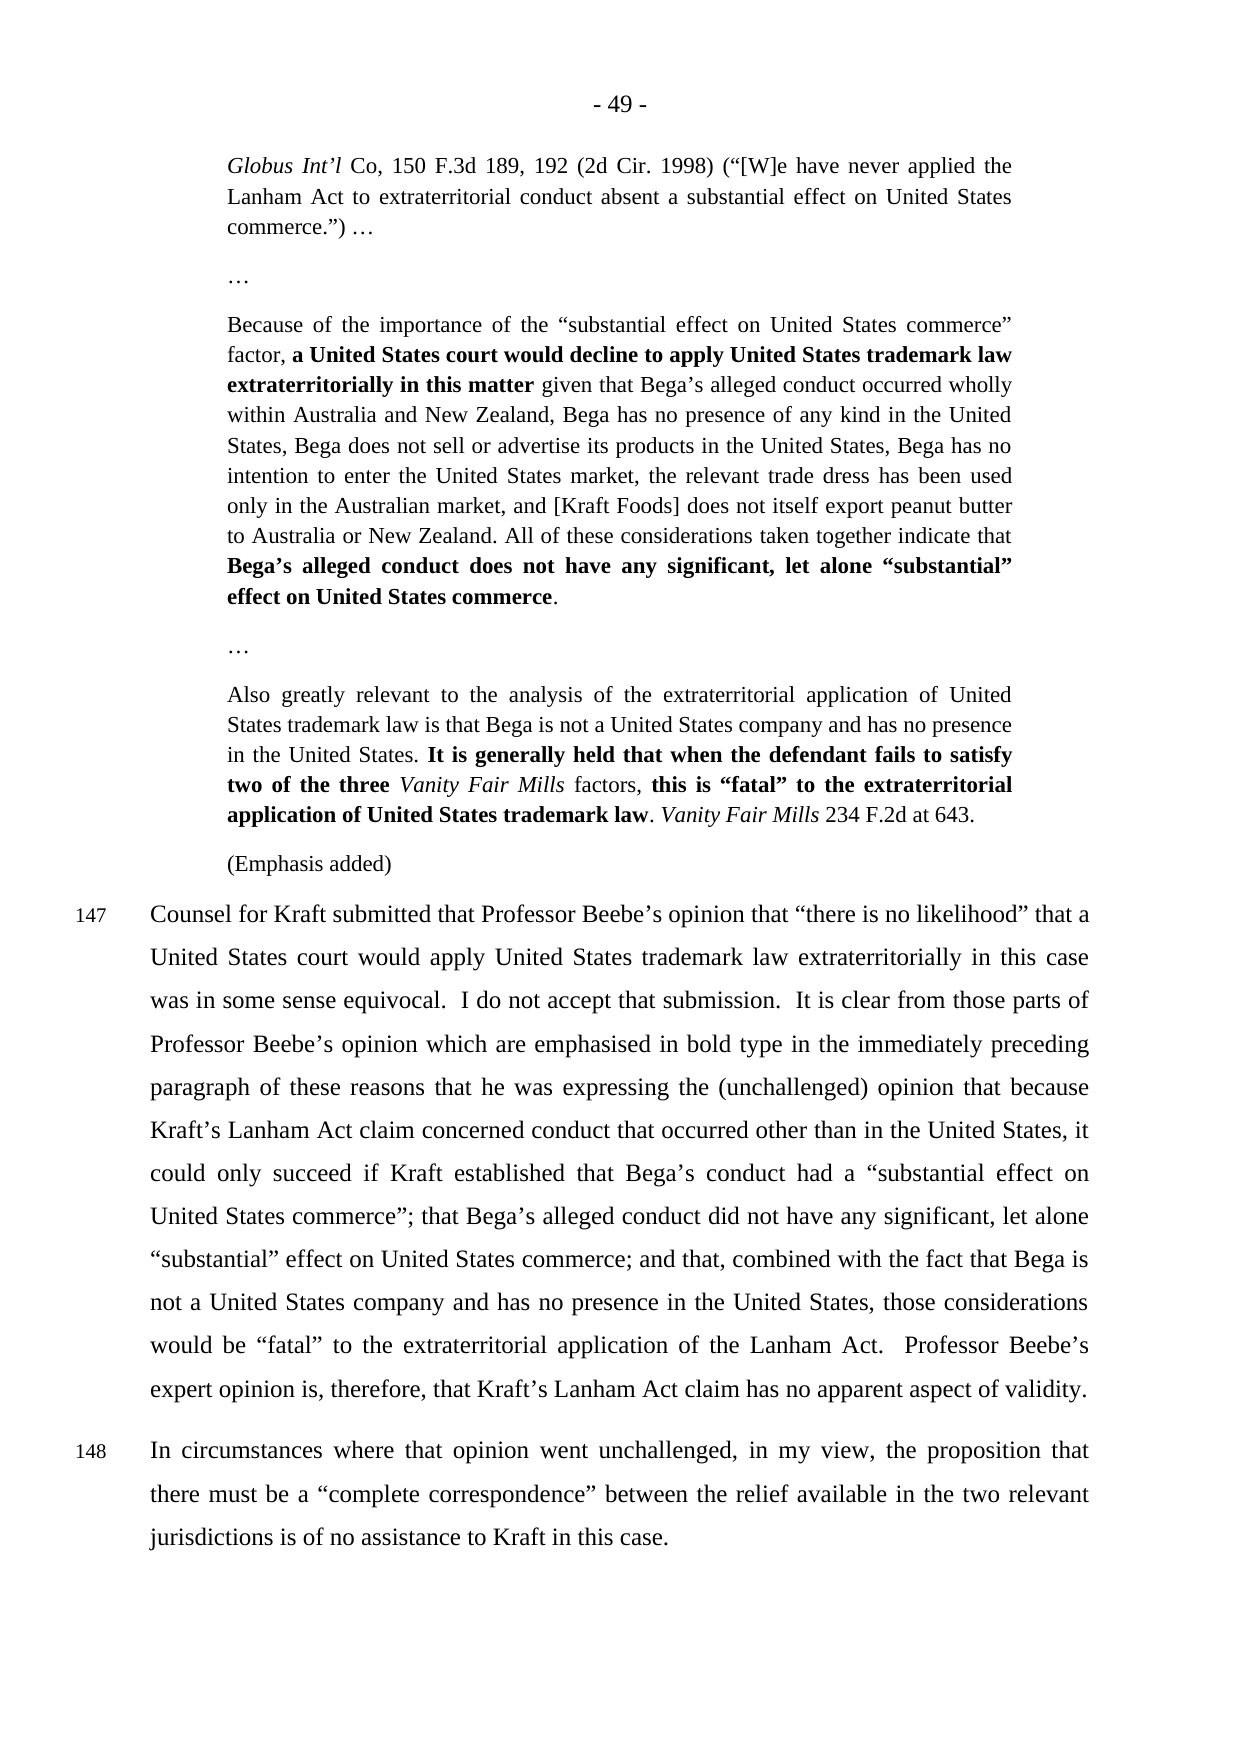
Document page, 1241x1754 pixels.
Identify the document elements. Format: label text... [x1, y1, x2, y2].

text Because of the importance of the “substantial effect on United States commerce” factor, a United States court would decline to apply United States trademark law extraterritorially in this matter given that Bega’s alleged conduct occurred wholly within Australia and New Zealand, Bega has no presence of any kind in the United States, Bega does not sell or advertise its products in the United States, Bega has no intention to enter the United States market, the relevant trade dress has been used only in the Australian market, and [Kraft Foods] does not itself export peanut butter to Australia or New Zealand. All of these considerations taken together indicate that Bega’s alleged conduct does not have any significant, let alone “substantial” effect on United States commerce. [227, 311, 1013, 609]
text Also greatly relevant to the analysis of the extraterritorial application of United States trademark law is that Bega is not a United States company and has no presence in the United States. It is generally held that when the defendant fails to satisfy two of the three Vanity Fair Mills factors, this is “fatal” to the extraterritorial application of United States trademark law. Vanity Fair Mills 234 F.2d at 643. [227, 681, 1013, 828]
text … [227, 262, 1013, 288]
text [227, 152, 1013, 239]
text In circumstances where that opinion went unchallenged, in my view, the proposition that there must be a “complete correspondence” between the relief available in the two relevant jurisdictions is of no assistance to Kraft in this case. [75, 1436, 1090, 1551]
text (Emphasis added) [227, 850, 1013, 877]
text Counsel for Kraft submitted that Professor Beebe’s opinion that “there is no likelihood” that a United States court would apply United States trademark law extraterritorially in this case was in some sense equivocal. I do not accept that submission. It is clear from those parts of Professor Beebe’s opinion which are emphasised in bold type in the immediately preceding paragraph of these reasons that he was expressing the (unchallenged) opinion that because Kraft’s Lanham Act claim concerned conduct that occurred other than in the United States, it could only succeed if Kraft established that Bega’s conduct had a “substantial effect on United States commerce”; that Bega’s alleged conduct did not have any significant, let alone “substantial” effect on United States commerce; and that, combined with the fact that Bega is not a United States company and has no presence in the United States, those considerations would be “fatal” to the extraterritorial application of the Lanham Act. Professor Beebe’s expert opinion is, therefore, that Kraft’s Lanham Act claim has no apparent aspect of validity. [75, 899, 1090, 1402]
text … [227, 632, 1013, 658]
